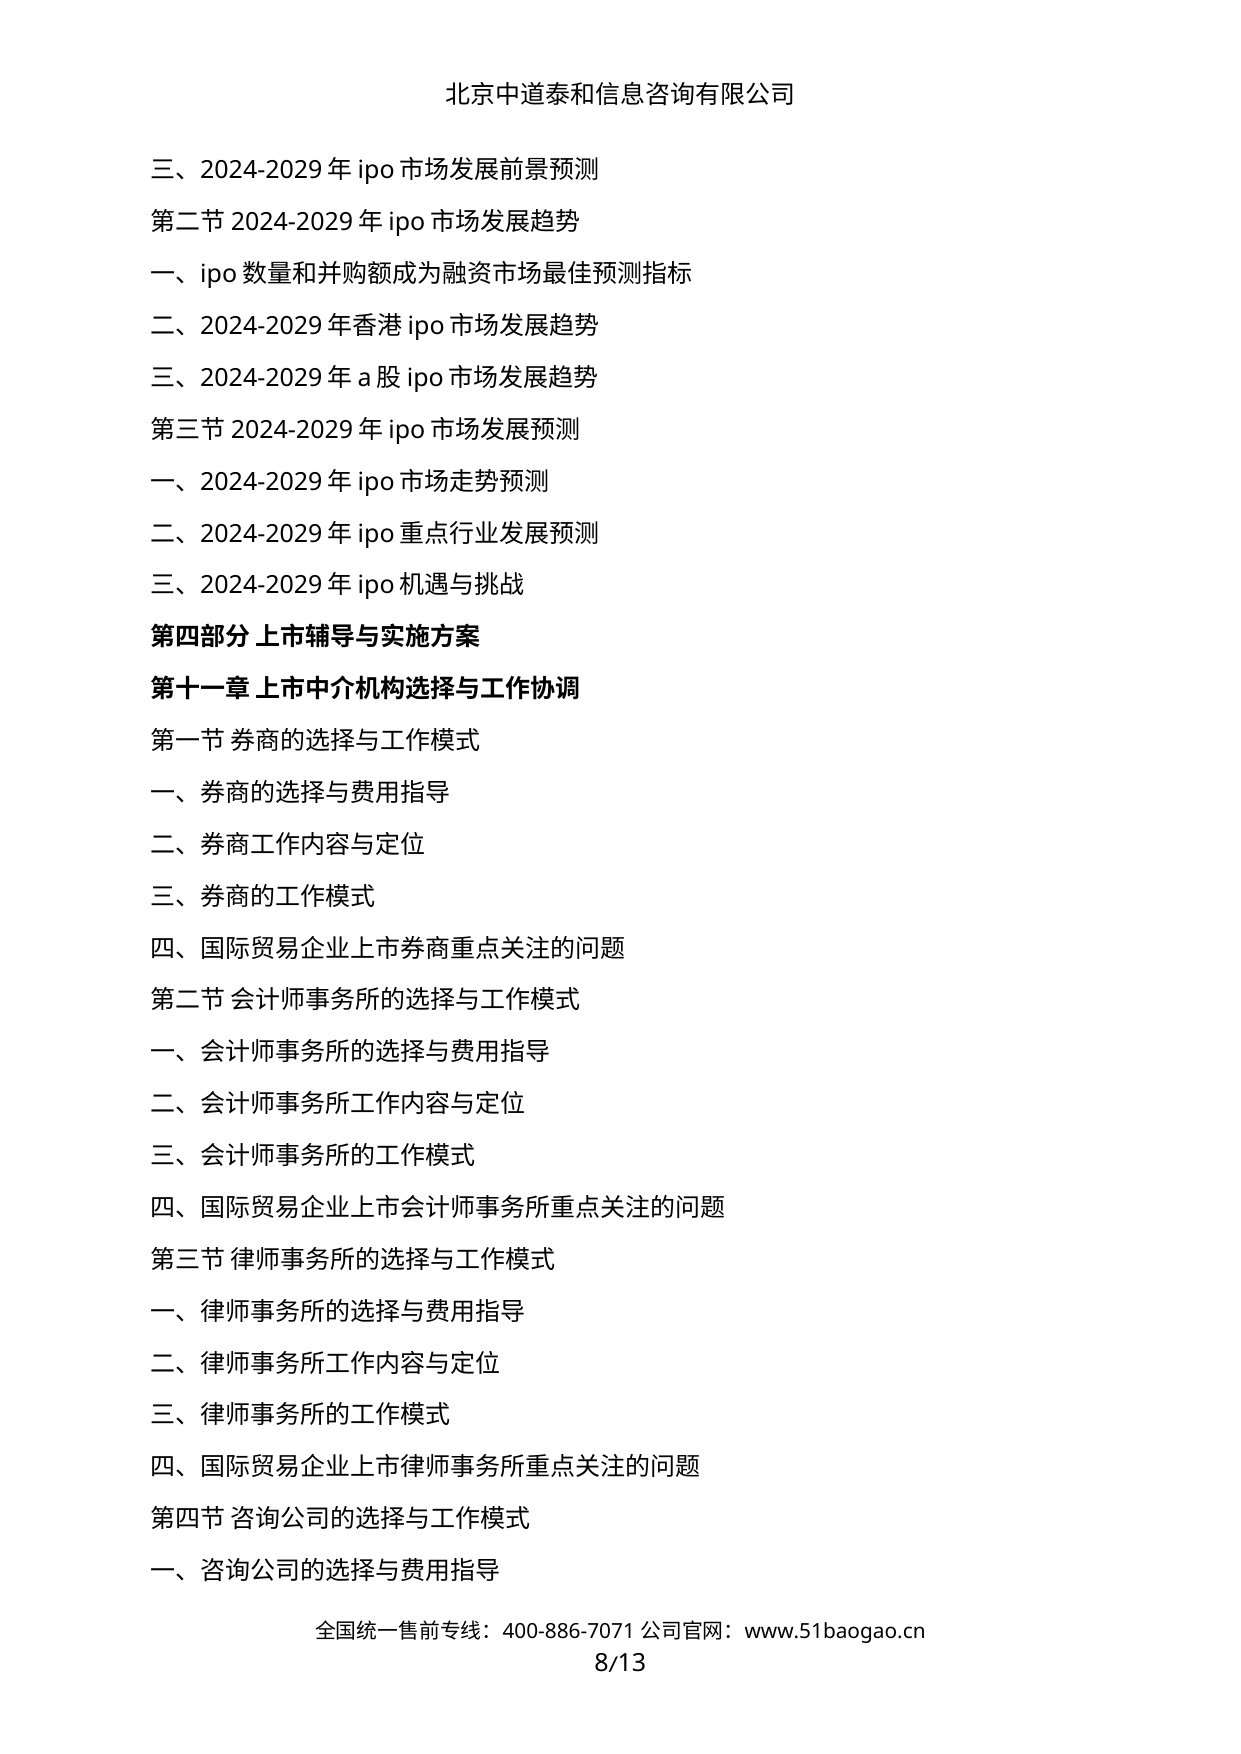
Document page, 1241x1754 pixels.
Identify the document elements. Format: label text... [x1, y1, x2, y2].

text 二、2024-2029年香港ipo市场发展趋势 [150, 306, 1090, 342]
text 三、2024-2029年ipo市场发展前景预测 [150, 150, 1090, 186]
text 一、2024-2029年ipo市场走势预测 [150, 461, 1090, 497]
text 第十一章 上市中介机构选择与工作协调 [150, 669, 1090, 705]
text 一、券商的选择与费用指导 [150, 772, 1090, 809]
text 第三节 律师事务所的选择与工作模式 [150, 1239, 1090, 1276]
text 二、券商工作内容与定位 [150, 824, 1090, 861]
text 二、2024-2029年ipo重点行业发展预测 [150, 513, 1090, 549]
text 四、国际贸易企业上市会计师事务所重点关注的问题 [150, 1187, 1090, 1224]
text 三、2024-2029年ipo机遇与挑战 [150, 565, 1090, 601]
text 第四节 咨询公司的选择与工作模式 [150, 1499, 1090, 1535]
text 第二节 会计师事务所的选择与工作模式 [150, 980, 1090, 1016]
text 三、2024-2029年a股ipo市场发展趋势 [150, 357, 1090, 394]
text 一、ipo数量和并购额成为融资市场最佳预测指标 [150, 254, 1090, 290]
text 第四部分 上市辅导与实施方案 [150, 617, 1090, 653]
text 三、券商的工作模式 [150, 876, 1090, 912]
text 第三节 2024-2029年ipo市场发展预测 [150, 409, 1090, 446]
text 四、国际贸易企业上市券商重点关注的问题 [150, 928, 1090, 964]
text 一、律师事务所的选择与费用指导 [150, 1291, 1090, 1327]
text 一、咨询公司的选择与费用指导 [150, 1551, 1090, 1587]
text 一、会计师事务所的选择与费用指导 [150, 1032, 1090, 1068]
text 三、会计师事务所的工作模式 [150, 1136, 1090, 1172]
text 二、会计师事务所工作内容与定位 [150, 1084, 1090, 1120]
text 第一节 券商的选择与工作模式 [150, 721, 1090, 757]
text 第二节 2024-2029年ipo市场发展趋势 [150, 202, 1090, 238]
text 二、律师事务所工作内容与定位 [150, 1343, 1090, 1379]
text 四、国际贸易企业上市律师事务所重点关注的问题 [150, 1447, 1090, 1483]
text 三、律师事务所的工作模式 [150, 1395, 1090, 1431]
